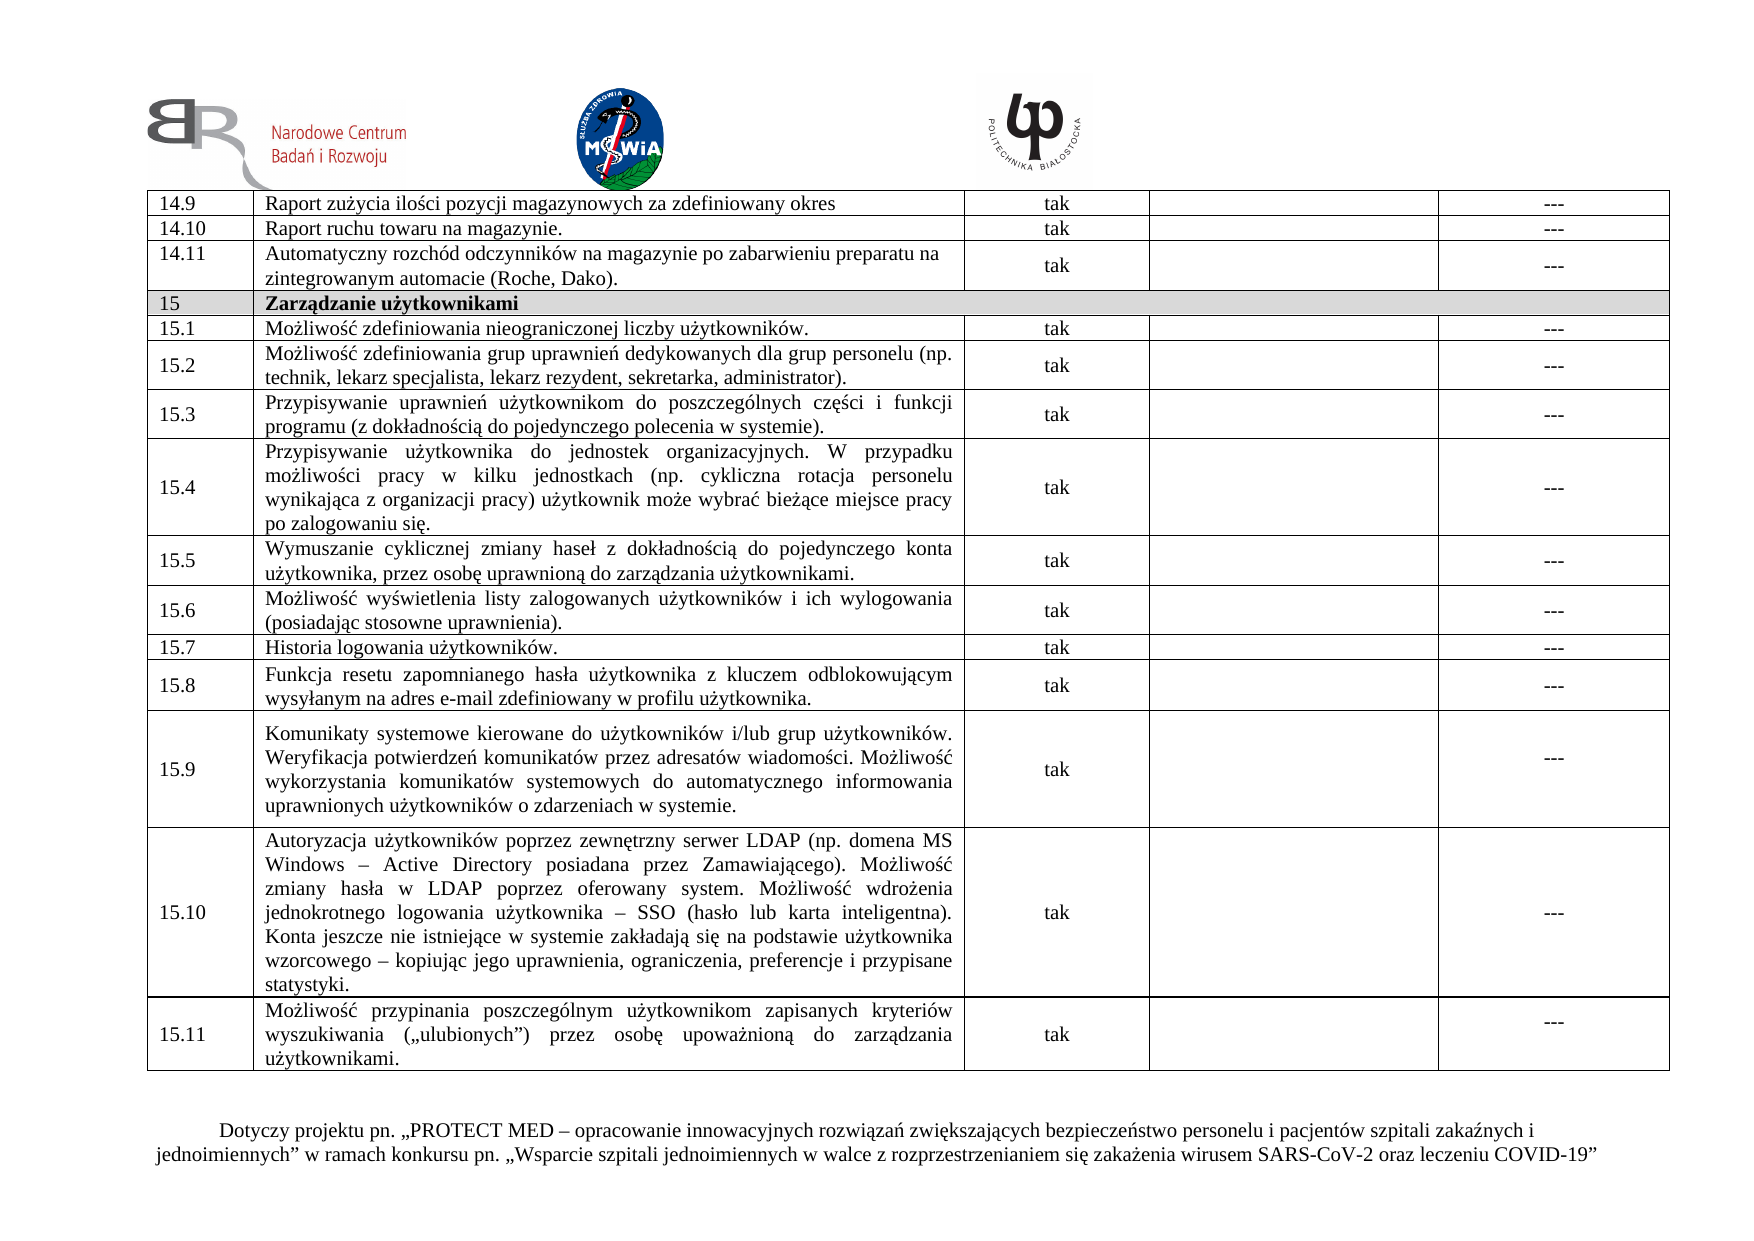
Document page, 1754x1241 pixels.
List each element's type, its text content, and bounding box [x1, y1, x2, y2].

table_cell tak [965, 341, 1149, 389]
table_cell [1150, 390, 1438, 438]
table_cell 15.4 [148, 439, 253, 535]
table_cell 15.11 [148, 998, 253, 1070]
table_cell --- [1439, 216, 1669, 240]
table_cell Zarządzanie użytkownikami [254, 291, 1669, 314]
table_cell tak [965, 536, 1149, 584]
table_cell --- [1439, 998, 1669, 1070]
table_cell Wymuszanie cyklicznej zmiany haseł z dokładnością do pojedynczego konta użytkownika, przez osobę uprawnioną do zarządzania użytkownikami. [254, 536, 964, 584]
table_cell --- [1439, 660, 1669, 710]
table_cell 14.10 [148, 216, 253, 240]
table_cell 15.5 [148, 536, 253, 584]
table_cell Historia logowania użytkowników. [254, 635, 964, 659]
table_cell [1150, 191, 1438, 215]
table_cell --- [1439, 828, 1669, 996]
table_cell --- [1439, 390, 1669, 438]
table_cell Komunikaty systemowe kierowane do użytkowników i/lub grup użytkowników. Weryfikacja potwierdzeń komunikatów przez adresatów wiadomości. Możliwość wykorzystania komunikatów systemowych do automatycznego informowania uprawnionych użytkowników o zdarzeniach w systemie. [254, 711, 964, 827]
picture [976, 73, 1093, 190]
table_cell [1150, 635, 1438, 659]
table_cell 14.11 [148, 241, 253, 289]
table_cell Autoryzacja użytkowników poprzez zewnętrzny serwer LDAP (np. domena MS Windows – Active Directory posiadana przez Zamawiającego). Możliwość zmiany hasła w LDAP poprzez oferowany system. Możliwość wdrożenia jednokrotnego logowania użytkownika – SSO (hasło lub karta inteligentna). Konta jeszcze nie istniejące w systemie zakładają się na podstawie użytkownika wzorcowego – kopiując jego uprawnienia, ograniczenia, preferencje i przypisane statystyki. [254, 828, 964, 996]
table_cell Możliwość zdefiniowania nieograniczonej liczby użytkowników. [254, 316, 964, 340]
table_cell 15.7 [148, 635, 253, 659]
table_cell [1150, 828, 1438, 996]
table_cell 15.9 [148, 711, 253, 827]
table_cell 14.9 [148, 191, 253, 215]
table_cell 15.3 [148, 390, 253, 438]
table_cell --- [1439, 341, 1669, 389]
table_cell 15 [148, 291, 253, 314]
table_cell [1150, 586, 1438, 634]
table_cell tak [965, 390, 1149, 438]
table_cell tak [965, 439, 1149, 535]
table_cell [1150, 316, 1438, 340]
table_cell tak [965, 998, 1149, 1070]
table_cell tak [965, 191, 1149, 215]
table_cell --- [1439, 316, 1669, 340]
table_cell [1150, 341, 1438, 389]
table_cell [1150, 660, 1438, 710]
table_cell [1150, 536, 1438, 584]
table_cell 15.2 [148, 341, 253, 389]
table_cell [1150, 439, 1438, 535]
table_cell tak [965, 241, 1149, 289]
table_cell 15.10 [148, 828, 253, 996]
table_cell tak [965, 711, 1149, 827]
table_cell [1150, 241, 1438, 289]
table_cell 15.1 [148, 316, 253, 340]
table_cell 15.8 [148, 660, 253, 710]
table_cell Przypisywanie uprawnień użytkownikom do poszczególnych części i funkcji programu (z dokładnością do pojedynczego polecenia w systemie). [254, 390, 964, 438]
table_cell Funkcja resetu zapomnianego hasła użytkownika z kluczem odblokowującym wysyłanym na adres e-mail zdefiniowany w profilu użytkownika. [254, 660, 964, 710]
table_cell --- [1439, 586, 1669, 634]
table_cell --- [1439, 241, 1669, 289]
table_cell [1150, 216, 1438, 240]
table_cell tak [965, 316, 1149, 340]
picture [147, 99, 407, 190]
table_cell --- [1439, 635, 1669, 659]
table_cell Raport ruchu towaru na magazynie. [254, 216, 964, 240]
table_cell Automatyczny rozchód odczynników na magazynie po zabarwieniu preparatu na zintegrowanym automacie (Roche, Dako). [254, 241, 964, 289]
table_cell --- [1439, 536, 1669, 584]
table_cell [1150, 711, 1438, 827]
table_cell 15.6 [148, 586, 253, 634]
table_cell --- [1439, 439, 1669, 535]
table_cell tak [965, 586, 1149, 634]
table_cell tak [965, 660, 1149, 710]
table_cell tak [965, 635, 1149, 659]
table_cell tak [965, 828, 1149, 996]
table_cell --- [1439, 711, 1669, 827]
table_cell --- [1439, 191, 1669, 215]
table_cell Przypisywanie użytkownika do jednostek organizacyjnych. W przypadku możliwości pracy w kilku jednostkach (np. cykliczna rotacja personelu wynikająca z organizacji pracy) użytkownik może wybrać bieżące miejsce pracy po zalogowaniu się. [254, 439, 964, 535]
table_cell Możliwość zdefiniowania grup uprawnień dedykowanych dla grup personelu (np. technik, lekarz specjalista, lekarz rezydent, sekretarka, administrator). [254, 341, 964, 389]
table_cell Możliwość wyświetlenia listy zalogowanych użytkowników i ich wylogowania (posiadając stosowne uprawnienia). [254, 586, 964, 634]
table_cell tak [965, 216, 1149, 240]
table_cell Raport zużycia ilości pozycji magazynowych za zdefiniowany okres [254, 191, 964, 215]
picture [576, 88, 664, 190]
table_cell Możliwość przypinania poszczególnym użytkownikom zapisanych kryteriów wyszukiwania („ulubionych”) przez osobę upoważnioną do zarządzania użytkownikami. [254, 998, 964, 1070]
table_cell [1150, 998, 1438, 1070]
